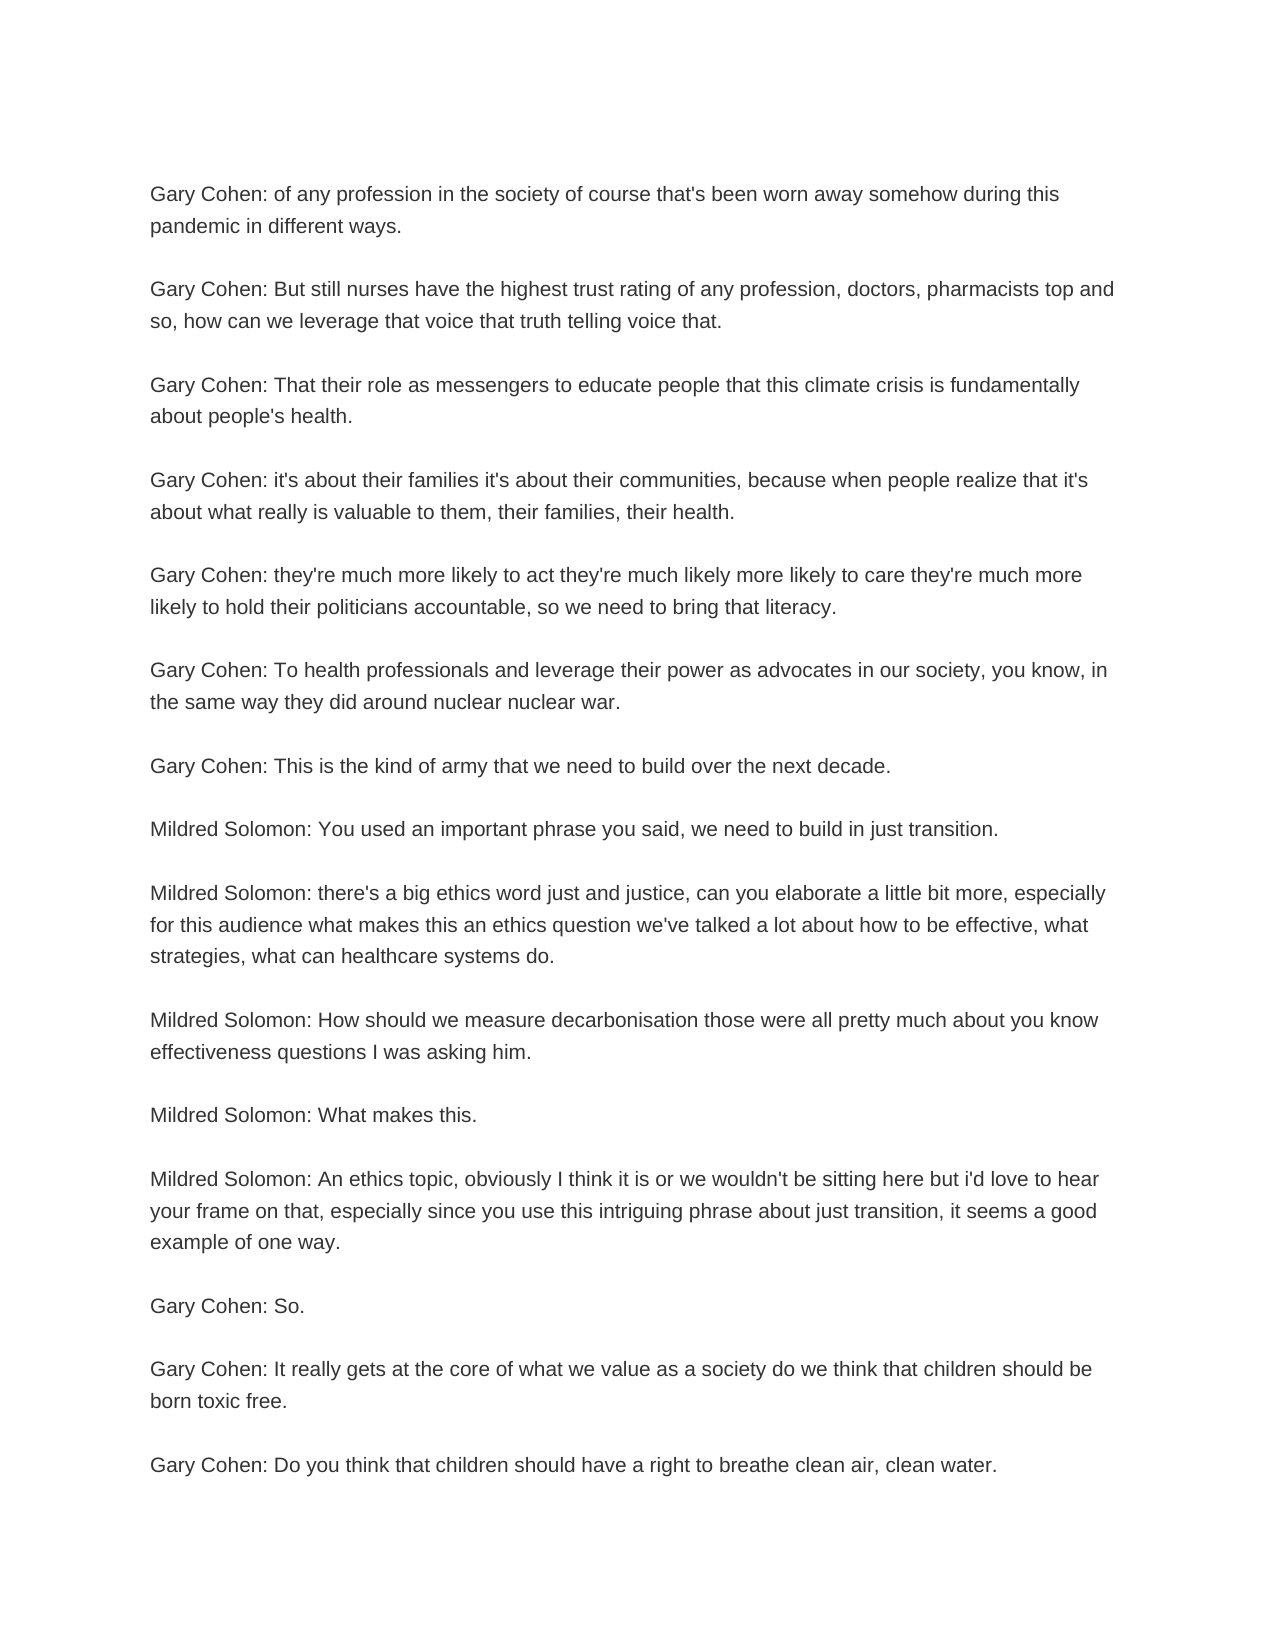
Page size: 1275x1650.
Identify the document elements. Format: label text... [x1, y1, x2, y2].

text Gary Cohen: of any profession in the society of course that's been worn away somehow during this pandemic in different ways. [150, 182, 1125, 237]
text Gary Cohen: This is the kind of army that we need to build over the next decade. [150, 754, 1125, 778]
text Gary Cohen: So. [150, 1294, 1125, 1318]
text Mildred Solomon: An ethics topic, obviously I think it is or we wouldn't be sitting here but i'd love to hear your frame on that, especially since you use this intriguing phrase about just transition, it seems a good example of one way. [150, 1167, 1125, 1254]
text Gary Cohen: they're much more likely to act they're much likely more likely to care they're much more likely to hold their politicians accountable, so we need to bring that literacy. [150, 563, 1125, 619]
text Gary Cohen: That their role as messengers to educate people that this climate crisis is fundamentally about people's health. [150, 372, 1125, 428]
text Gary Cohen: it's about their families it's about their communities, because when people realize that it's about what really is valuable to them, their families, their health. [150, 468, 1125, 523]
text Mildred Solomon: You used an important phrase you said, we need to build in just transition. [150, 817, 1125, 841]
text Gary Cohen: But still nurses have the highest trust rating of any profession, doctors, pharmacists top and so, how can we leverage that voice that truth telling voice that. [150, 277, 1125, 333]
text Mildred Solomon: How should we measure decarbonisation those were all pretty much about you know effectiveness questions I was asking him. [150, 1008, 1125, 1063]
text Mildred Solomon: What makes this. [150, 1103, 1125, 1127]
text Gary Cohen: Do you think that children should have a right to breathe clean air, clean water. [150, 1453, 1125, 1477]
text Gary Cohen: It really gets at the core of what we value as a society do we think that children should be born toxic free. [150, 1357, 1125, 1413]
text Mildred Solomon: there's a big ethics word just and justice, can you elaborate a little bit more, especially for this audience what makes this an ethics question we've talked a lot about how to be effective, what strategies, what can healthcare systems do. [150, 881, 1125, 968]
text Gary Cohen: To health professionals and leverage their power as advocates in our society, you know, in the same way they did around nuclear nuclear war. [150, 658, 1125, 714]
